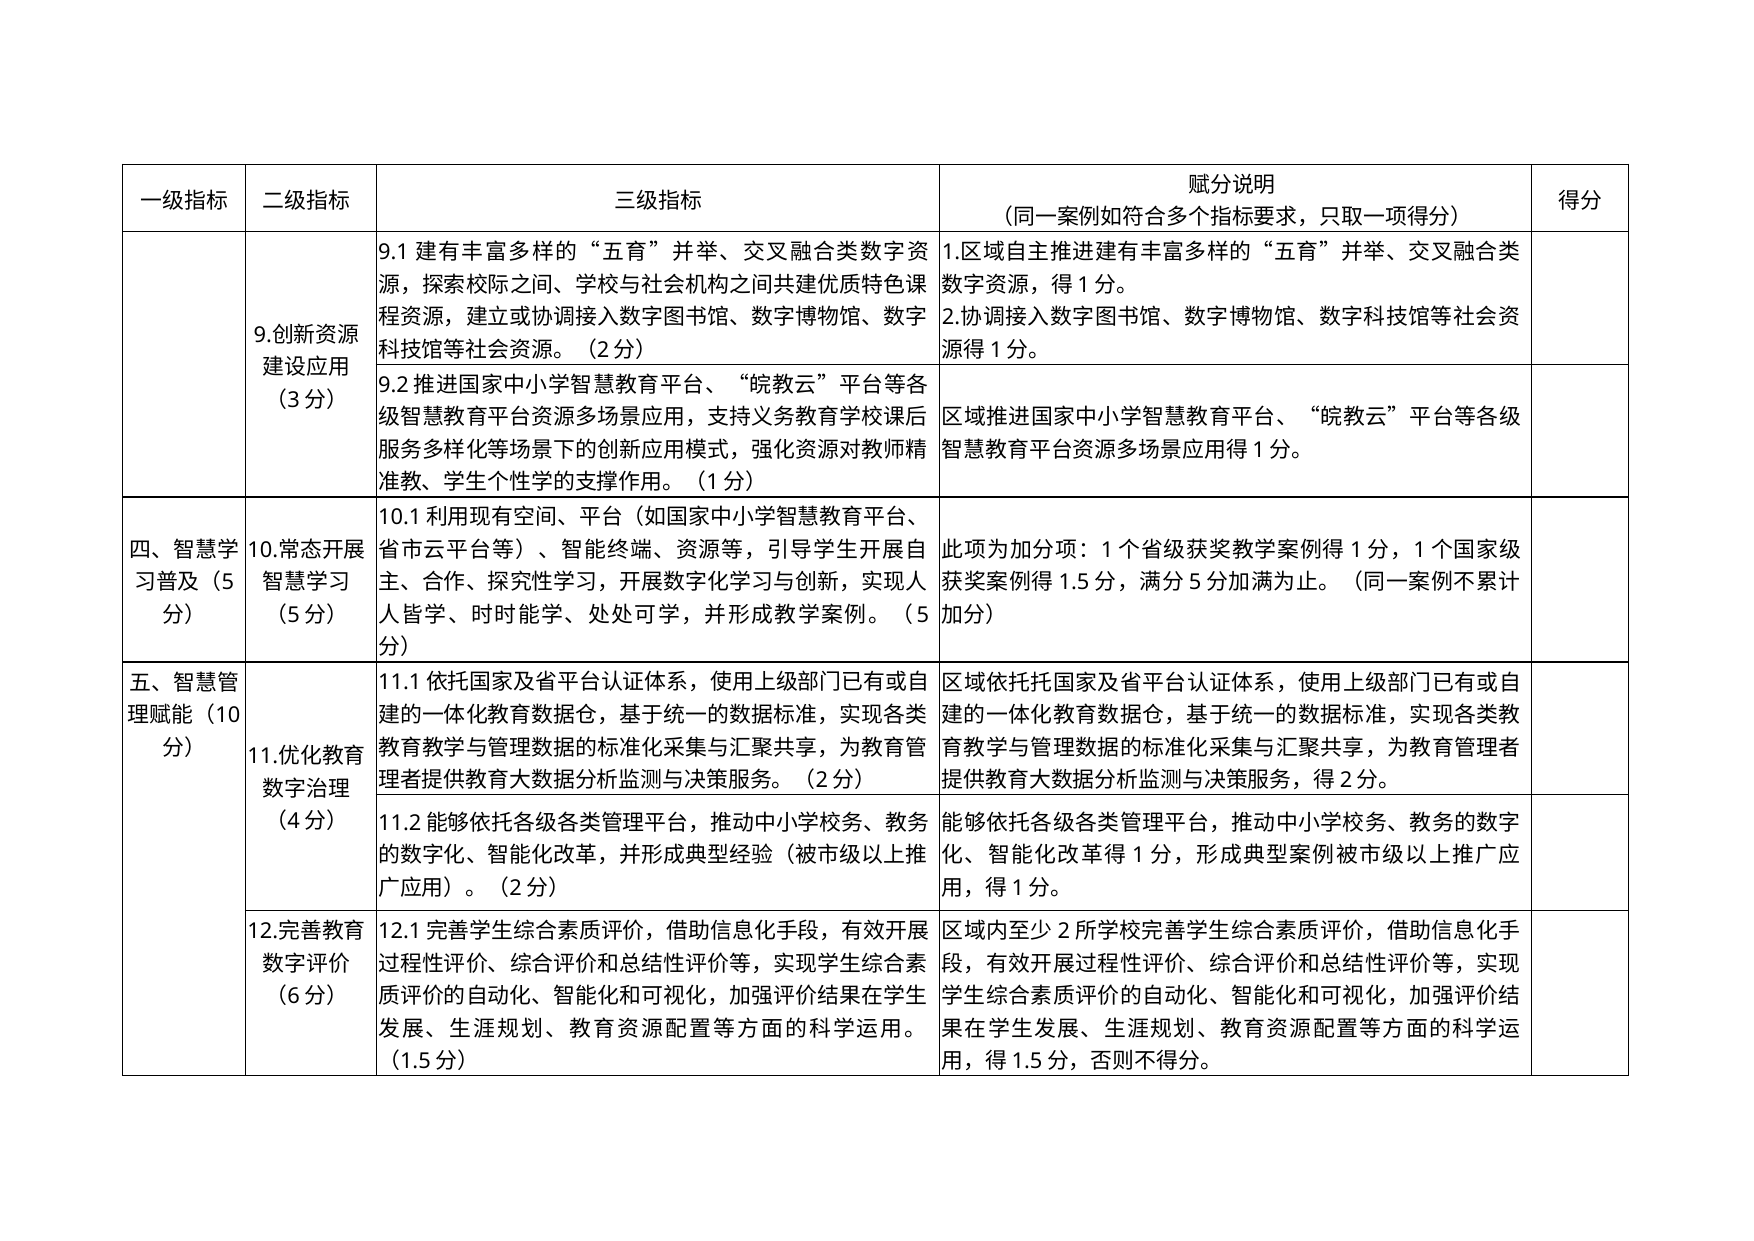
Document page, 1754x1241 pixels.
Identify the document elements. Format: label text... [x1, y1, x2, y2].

table_cell [1532, 498, 1628, 661]
table_header 得分 [1532, 165, 1628, 231]
table_cell 区域内至少2所学校完善学生综合素质评价，借助信息化手段，有效开展过程性评价、综合评价和总结性评价等，实现学生综合素质评价的自动化、智能化和可视化，加强评价结果在学生发展、生涯规划、教育资源配置等方面的科学运用，得1.5分，否则不得分。 [940, 911, 1531, 1075]
table_cell 11.优化教育数字治理（4分） [246, 663, 376, 910]
table_header 二级指标 [246, 165, 376, 231]
table_cell 9.2推进国家中小学智慧教育平台、“皖教云”平台等各级智慧教育平台资源多场景应用，支持义务教育学校课后服务多样化等场景下的创新应用模式，强化资源对教师精准教、学生个性学的支撑作用。（1分） [377, 365, 939, 496]
table_cell 10.常态开展智慧学习（5分） [246, 498, 376, 661]
table_cell [1532, 663, 1628, 794]
table_header 三级指标 [377, 165, 939, 231]
table_cell [1532, 911, 1628, 1075]
table_cell 10.1利用现有空间、平台（如国家中小学智慧教育平台、省市云平台等）、智能终端、资源等，引导学生开展自主、合作、探究性学习，开展数字化学习与创新，实现人人皆学、时时能学、处处可学，并形成教学案例。（5分） [377, 498, 939, 661]
table_cell 9.创新资源建设应用（3分） [246, 232, 376, 496]
table_cell 11.1依托国家及省平台认证体系，使用上级部门已有或自建的一体化教育数据仓，基于统一的数据标准，实现各类教育教学与管理数据的标准化采集与汇聚共享，为教育管理者提供教育大数据分析监测与决策服务。（2分） [377, 663, 939, 794]
table_cell 12.1完善学生综合素质评价，借助信息化手段，有效开展过程性评价、综合评价和总结性评价等，实现学生综合素质评价的自动化、智能化和可视化，加强评价结果在学生发展、生涯规划、教育资源配置等方面的科学运用。（1.5分） [377, 911, 939, 1075]
table_cell [1532, 795, 1628, 910]
table_cell 区域推进国家中小学智慧教育平台、“皖教云”平台等各级智慧教育平台资源多场景应用得1分。 [940, 365, 1531, 496]
table_cell 五、智慧管理赋能（10分） [123, 663, 245, 1075]
table_cell [1532, 365, 1628, 496]
table_header 赋分说明 （同一案例如符合多个指标要求，只取一项得分） [940, 165, 1531, 231]
table_cell 此项为加分项：1个省级获奖教学案例得1分，1个国家级获奖案例得1.5分，满分5分加满为止。（同一案例不累计加分） [940, 498, 1531, 661]
table_cell 12.完善教育数字评价（6分） [246, 911, 376, 1075]
table_cell 11.2能够依托各级各类管理平台，推动中小学校务、教务的数字化、智能化改革，并形成典型经验（被市级以上推广应用）。（2分） [377, 795, 939, 910]
table_header 一级指标 [123, 165, 245, 231]
table_cell 1.区域自主推进建有丰富多样的“五育”并举、交叉融合类数字资源，得1分。 2.协调接入数字图书馆、数字博物馆、数字科技馆等社会资源得1分。 [940, 232, 1531, 364]
table_cell 四、智慧学习普及（5分） [123, 498, 245, 661]
table_cell 能够依托各级各类管理平台，推动中小学校务、教务的数字化、智能化改革得1分，形成典型案例被市级以上推广应用，得1分。 [940, 795, 1531, 910]
table_cell [1532, 232, 1628, 364]
table_cell 9.1建有丰富多样的“五育”并举、交叉融合类数字资源，探索校际之间、学校与社会机构之间共建优质特色课程资源，建立或协调接入数字图书馆、数字博物馆、数字科技馆等社会资源。（2分） [377, 232, 939, 364]
table_cell 区域依托托国家及省平台认证体系，使用上级部门已有或自建的一体化教育数据仓，基于统一的数据标准，实现各类教育教学与管理数据的标准化采集与汇聚共享，为教育管理者提供教育大数据分析监测与决策服务，得2分。 [940, 663, 1531, 794]
